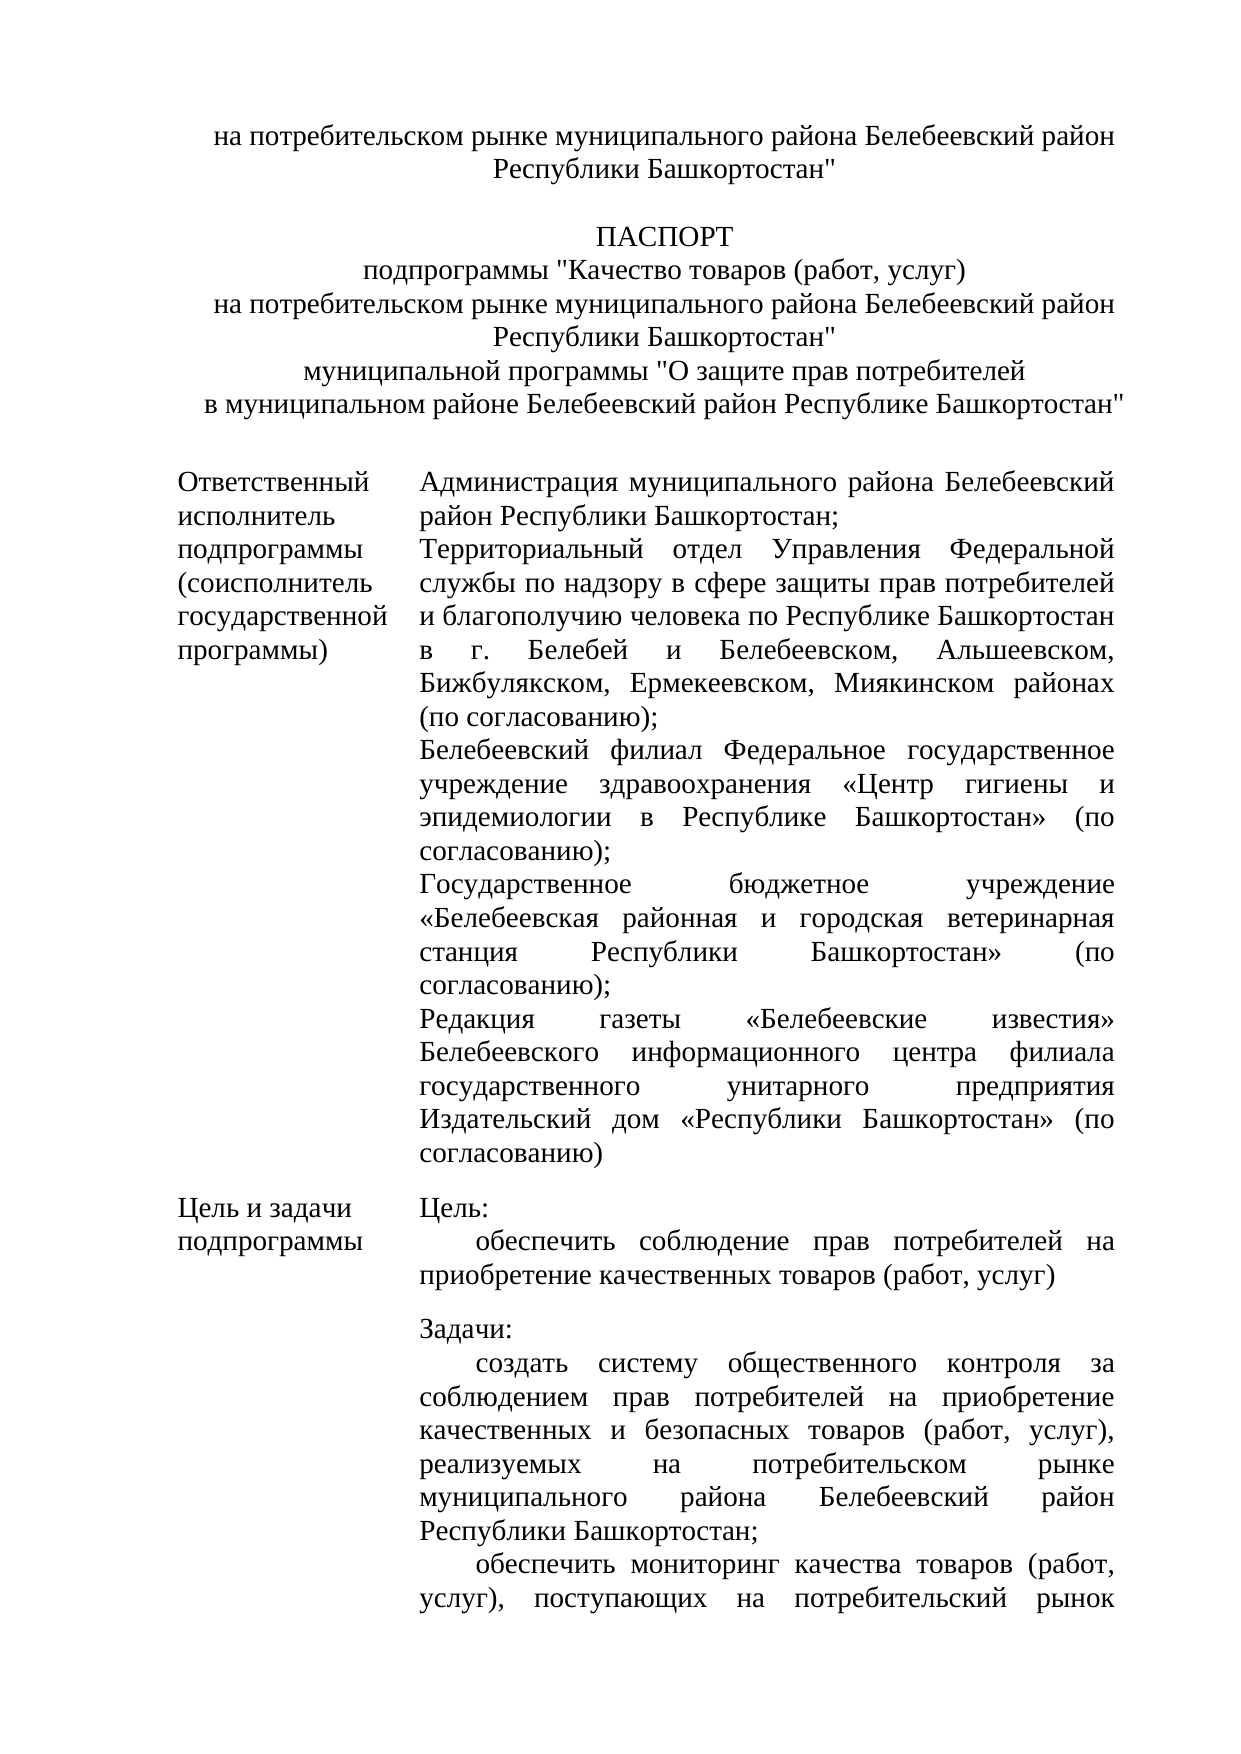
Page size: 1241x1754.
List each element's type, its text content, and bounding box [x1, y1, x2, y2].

text муниципальной программы "О защите прав потребителей [177, 353, 1152, 386]
table_header Администрация муниципального района Белебеевский район Республики Башкортостан; Территориальный отдел Управления Федеральной службы по надзору в сфере защиты прав потребителей и благополучию человека по Республике Башкортостан в г. Белебей и Белебеевском, Альшеевском, Бижбулякском, Ермекеевском, Миякинском районах (по согласованию); Белебеевский филиал Федеральное государственное учреждение здравоохранения «Центр гигиены и эпидемиологии в Республике Башкортостан» (по согласованию); Государственное бюджетное учреждение «Белебеевская районная и городская ветеринарная станция Республики Башкортостан» (по согласованию); Редакция газеты «Белебеевские известия» Белебеевского информационного центра филиала государственного унитарного предприятия Издательский дом «Республики Башкортостан» (по согласованию) [413, 454, 1122, 1179]
table_header Ответственный исполнитель подпрограммы (соисполнитель государственной программы) [171, 454, 413, 1179]
text подпрограммы "Качество товаров (работ, услуг) [177, 252, 1152, 286]
table_cell Цель: обеспечить соблюдение прав потребителей на приобретение качественных товаров (работ, услуг) [413, 1179, 1122, 1301]
table_cell Цель и задачи подпрограммы [171, 1179, 413, 1624]
text ПАСПОРТ [177, 219, 1152, 252]
text в муниципальном районе Белебеевский район Республике Башкортостан" [177, 386, 1152, 420]
text на потребительском рынке муниципального района Белебеевский район Республики Башкортостан" [177, 118, 1152, 185]
text на потребительском рынке муниципального района Белебеевский район Республики Башкортостан" [177, 286, 1152, 353]
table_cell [413, 1301, 1122, 1624]
